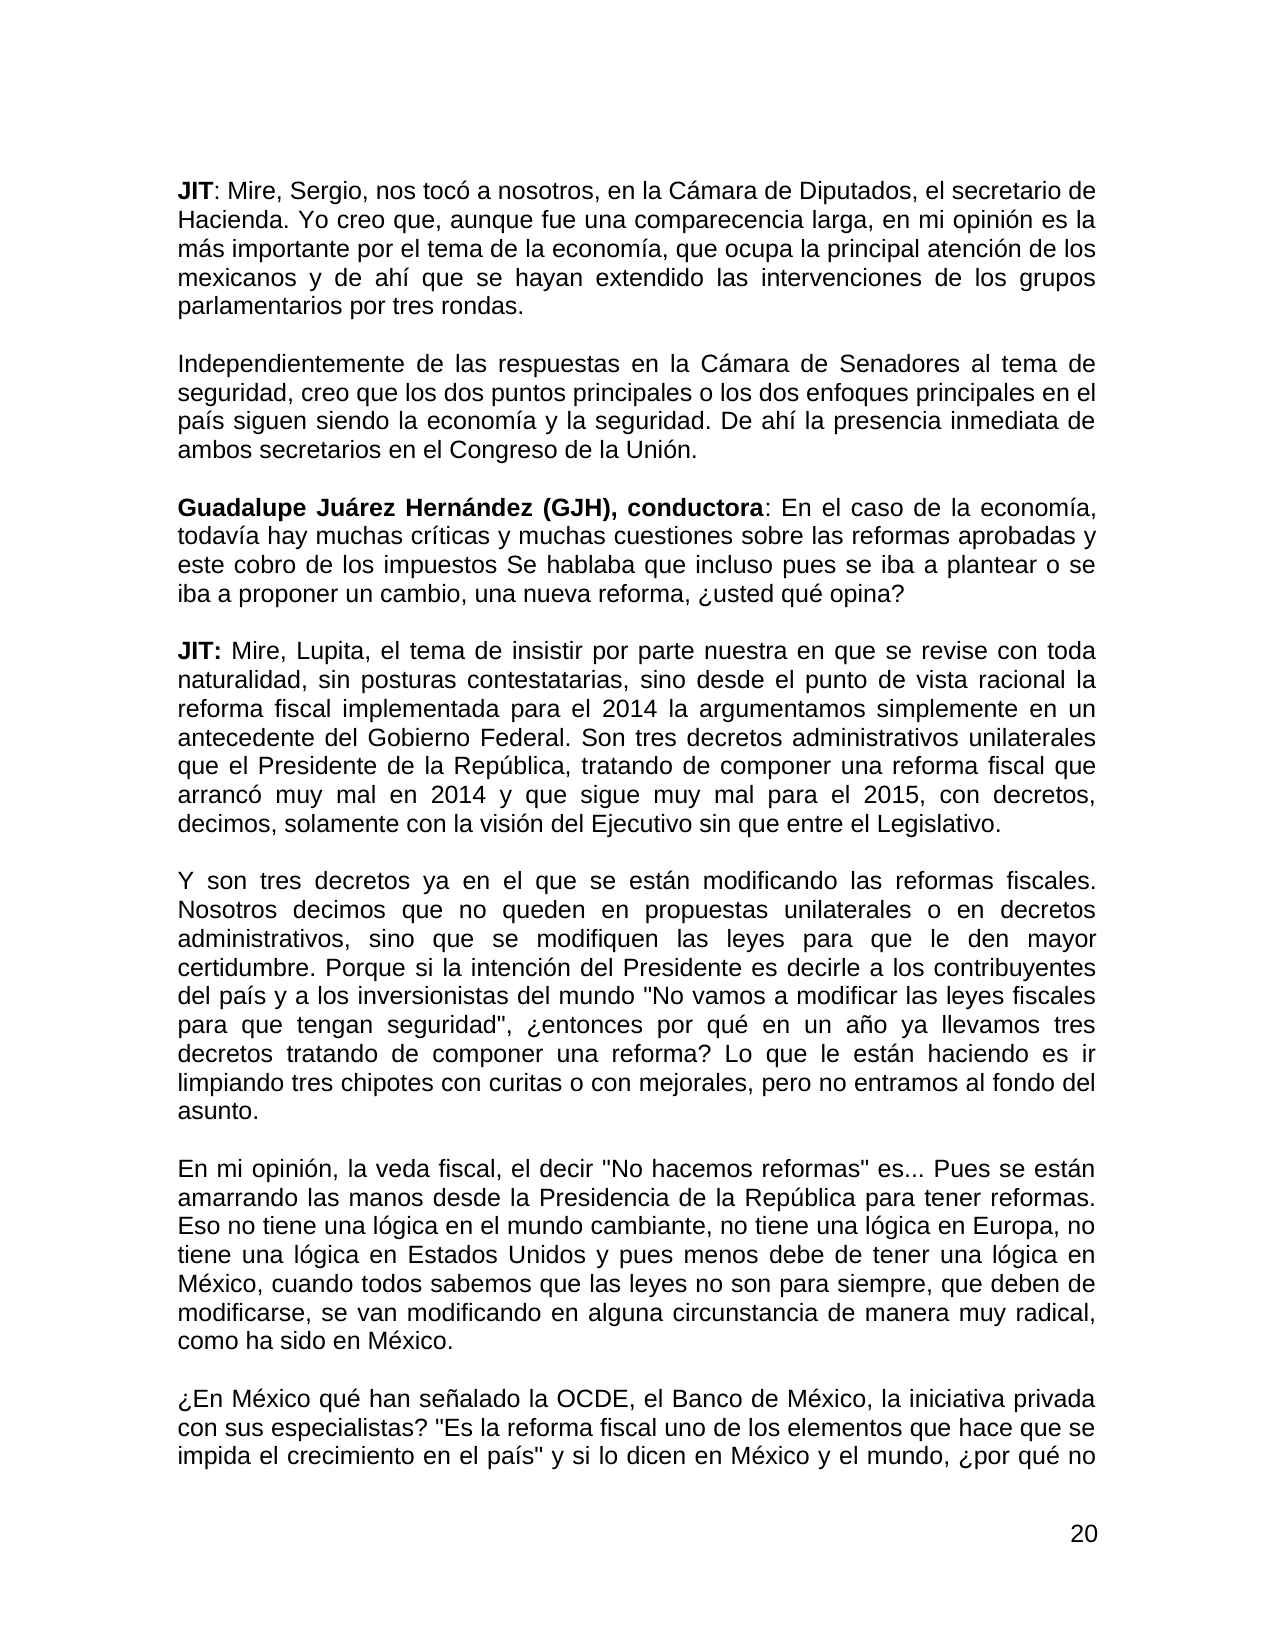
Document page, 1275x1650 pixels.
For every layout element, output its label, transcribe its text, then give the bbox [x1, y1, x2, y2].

text Y son tres decretos ya en el que se están modificando las reformas fiscales. Nosotros decimos que no queden en propuestas unilaterales o en decretos administrativos, sino que se modifiquen las leyes para que le den mayor certidumbre. Porque si la intención del Presidente es decirle a los contribuyentes del país y a los inversionistas del mundo "No vamos a modificar las leyes fiscales para que tengan seguridad", ¿entonces por qué en un año ya llevamos tres decretos tratando de componer una reforma? Lo que le están haciendo es ir limpiando tres chipotes con curitas o con mejorales, pero no entramos al fondo del asunto. [177, 866, 1098, 1125]
text En mi opinión, la veda fiscal, el decir "No hacemos reformas" es... Pues se están amarrando las manos desde la Presidencia de la República para tener reformas. Eso no tiene una lógica en el mundo cambiante, no tiene una lógica en Europa, no tiene una lógica en Estados Unidos y pues menos debe de tener una lógica en México, cuando todos sabemos que las leyes no son para siempre, que deben de modificarse, se van modificando en alguna circunstancia de manera muy radical, como ha sido en México. [177, 1154, 1098, 1355]
text Guadalupe Juárez Hernández (GJH), conductora: En el caso de la economía, todavía hay muchas críticas y muchas cuestiones sobre las reformas aprobadas y este cobro de los impuestos Se hablaba que incluso pues se iba a plantear o se iba a proponer un cambio, una nueva reforma, ¿usted qué opina? [177, 493, 1098, 608]
text JIT: Mire, Lupita, el tema de insistir por parte nuestra en que se revise con toda naturalidad, sin posturas contestatarias, sino desde el punto de vista racional la reforma fiscal implementada para el 2014 la argumentamos simplemente en un antecedente del Gobierno Federal. Son tres decretos administrativos unilaterales que el Presidente de la República, tratando de componer una reforma fiscal que arrancó muy mal en 2014 y que sigue muy mal para el 2015, con decretos, decimos, solamente con la visión del Ejecutivo sin que entre el Legislativo. [177, 636, 1098, 838]
text Independientemente de las respuestas en la Cámara de Senadores al tema de seguridad, creo que los dos puntos principales o los dos enfoques principales en el país siguen siendo la economía y la seguridad. De ahí la presencia inmediata de ambos secretarios en el Congreso de la Unión. [177, 349, 1098, 464]
text JIT: Mire, Sergio, nos tocó a nosotros, en la Cámara de Diputados, el secretario de Hacienda. Yo creo que, aunque fue una comparecencia larga, en mi opinión es la más importante por el tema de la economía, que ocupa la principal atención de los mexicanos y de ahí que se hayan extendido las intervenciones de los grupos parlamentarios por tres rondas. [177, 176, 1098, 320]
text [177, 1384, 1098, 1470]
